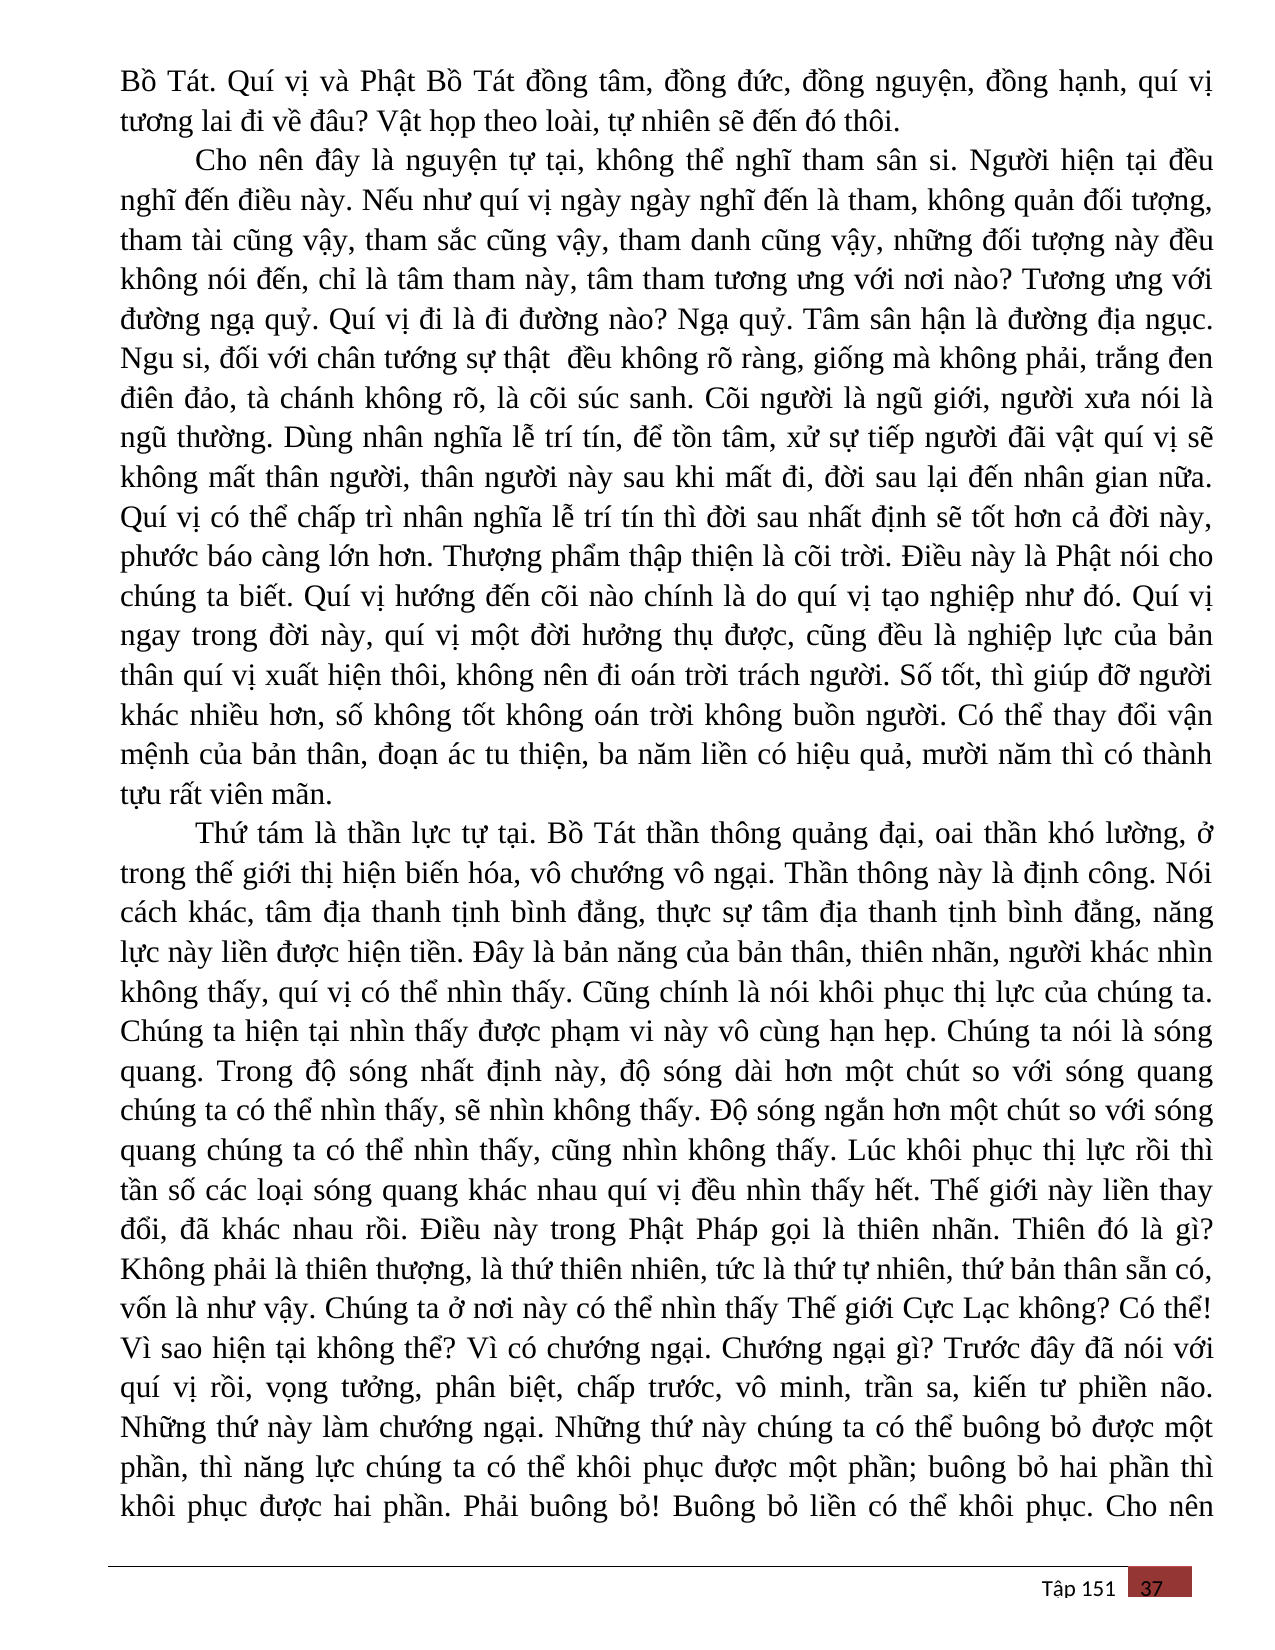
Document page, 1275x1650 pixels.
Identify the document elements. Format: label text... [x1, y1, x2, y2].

text Cho nên đây là nguyện tự tại, không thể nghĩ tham sân si. Người hiện tại đều nghĩ đến điều này. Nếu như quí vị ngày ngày nghĩ đến là tham, không quản đối tượng, tham tài cũng vậy, tham sắc cũng vậy, tham danh cũng vậy, những đối tượng này đều không nói đến, chỉ là tâm tham này, tâm tham tương ưng với nơi nào? Tương ưng với đường ngạ quỷ. Quí vị đi là đi đường nào? Ngạ quỷ. Tâm sân hận là đường địa ngục. Ngu si, đối với chân tướng sự thật đều không rõ ràng, giống mà không phải, trắng đen điên đảo, tà chánh không rõ, là cõi súc sanh. Cõi người là ngũ giới, người xưa nói là ngũ thường. Dùng nhân nghĩa lễ trí tín, để tồn tâm, xử sự tiếp người đãi vật quí vị sẽ không mất thân người, thân người này sau khi mất đi, đời sau lại đến nhân gian nữa. Quí vị có thể chấp trì nhân nghĩa lễ trí tín thì đời sau nhất định sẽ tốt hơn cả đời này, phước báo càng lớn hơn. Thượng phẩm thập thiện là cõi trời. Điều này là Phật nói cho chúng ta biết. Quí vị hướng đến cõi nào chính là do quí vị tạo nghiệp như đó. Quí vị ngay trong đời này, quí vị một đời hưởng thụ được, cũng đều là nghiệp lực của bản thân quí vị xuất hiện thôi, không nên đi oán trời trách người. Số tốt, thì giúp đỡ người khác nhiều hơn, số không tốt không oán trời không buồn người. Có thể thay đổi vận mệnh của bản thân, đoạn ác tu thiện, ba năm liền có hiệu quả, mười năm thì có thành tựu rất viên mãn. [120, 139, 1215, 812]
